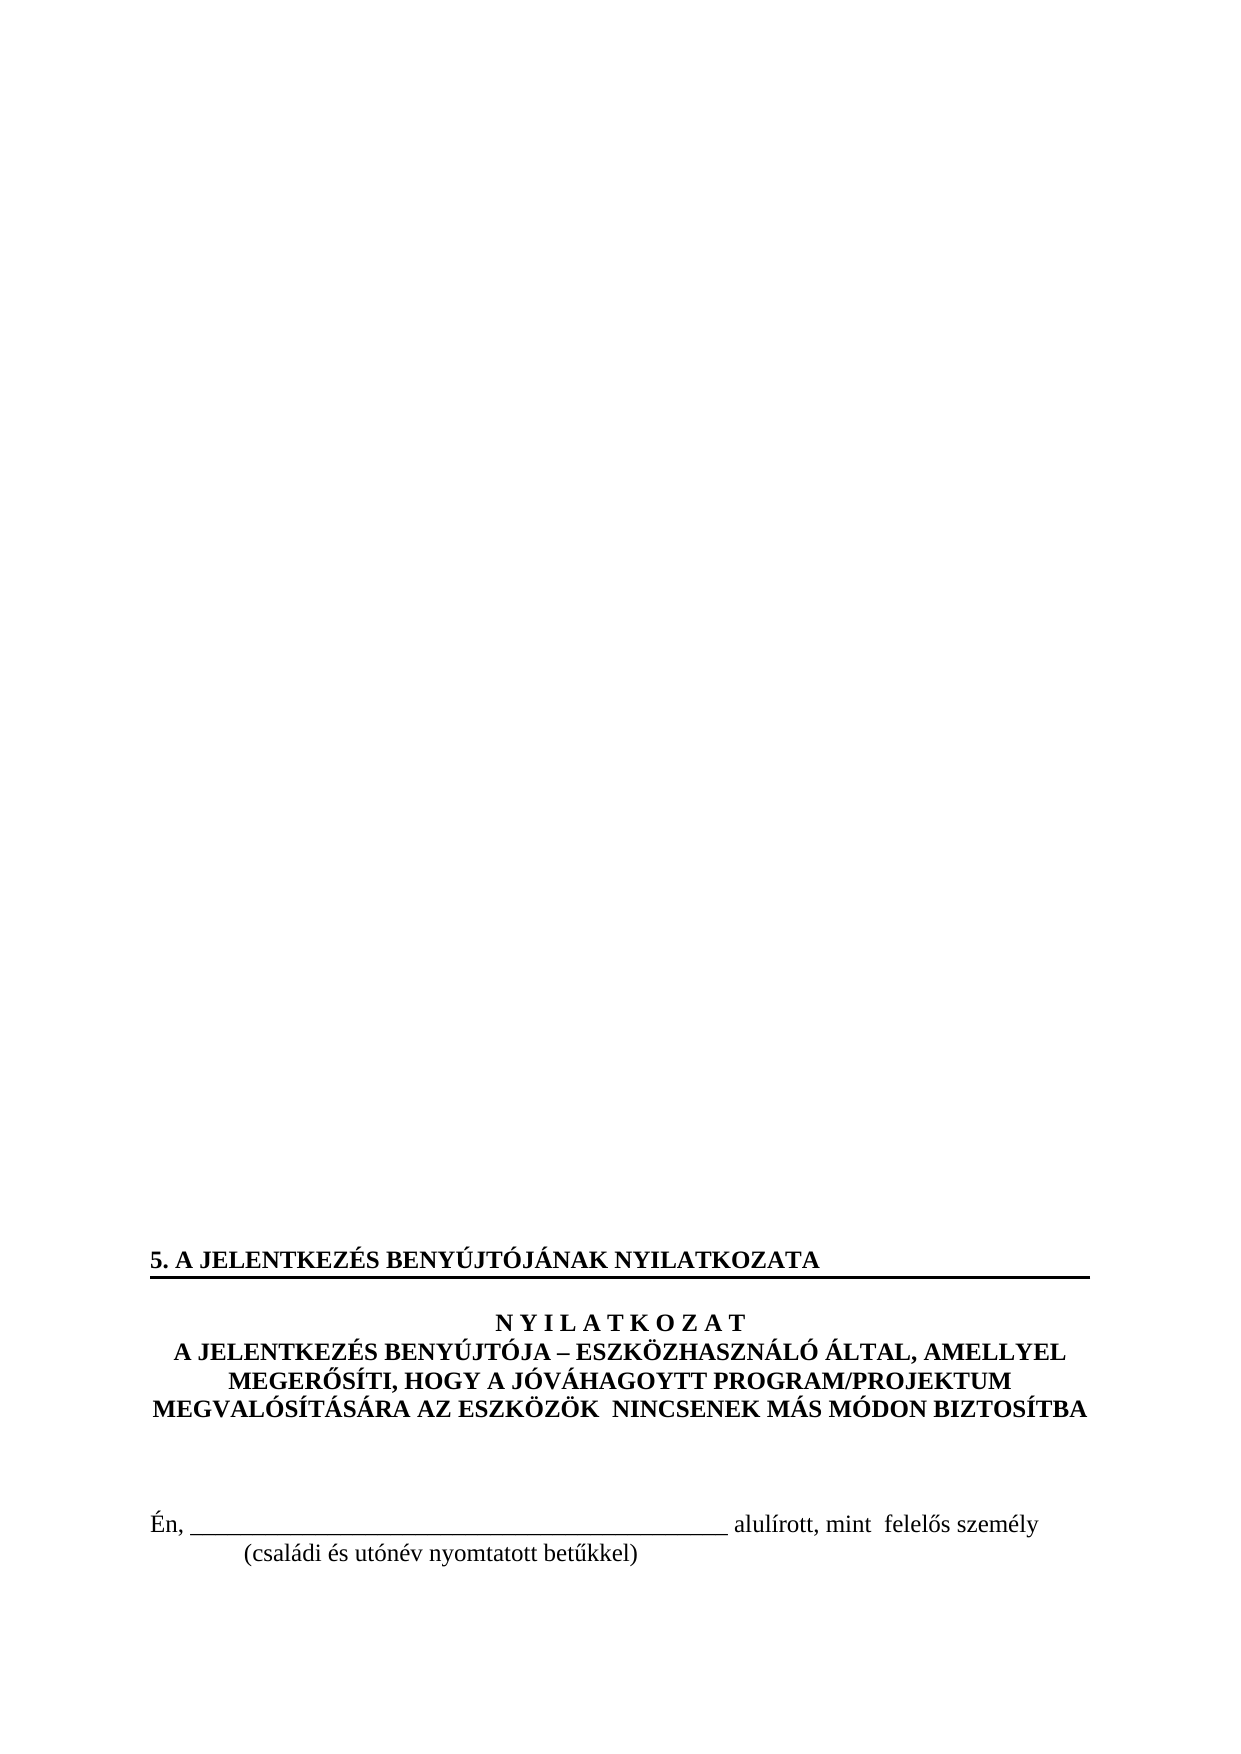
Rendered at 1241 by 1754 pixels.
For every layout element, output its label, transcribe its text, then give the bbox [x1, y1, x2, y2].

text N Y I L A T K O Z A T [150, 1308, 1090, 1337]
text Én, ___________________________________________ alulírott, mint felelős személy [150, 1509, 1090, 1538]
text 5. A JELENTKEZÉS BENYÚJTÓJÁNAK NYILATKOZATA [150, 1246, 1090, 1276]
text A JELENTKEZÉS BENYÚJTÓJA – ESZKÖZHASZNÁLÓ ÁLTAL, AMELLYEL MEGERŐSÍTI, HOGY A JÓVÁHAGOYTT PROGRAM/PROJEKTUM MEGVALÓSÍTÁSÁRA AZ ESZKÖZÖK NINCSENEK MÁS MÓDON BIZTOSÍTBA [150, 1337, 1090, 1423]
text (családi és utónév nyomtatott betűkkel) [150, 1538, 1090, 1567]
